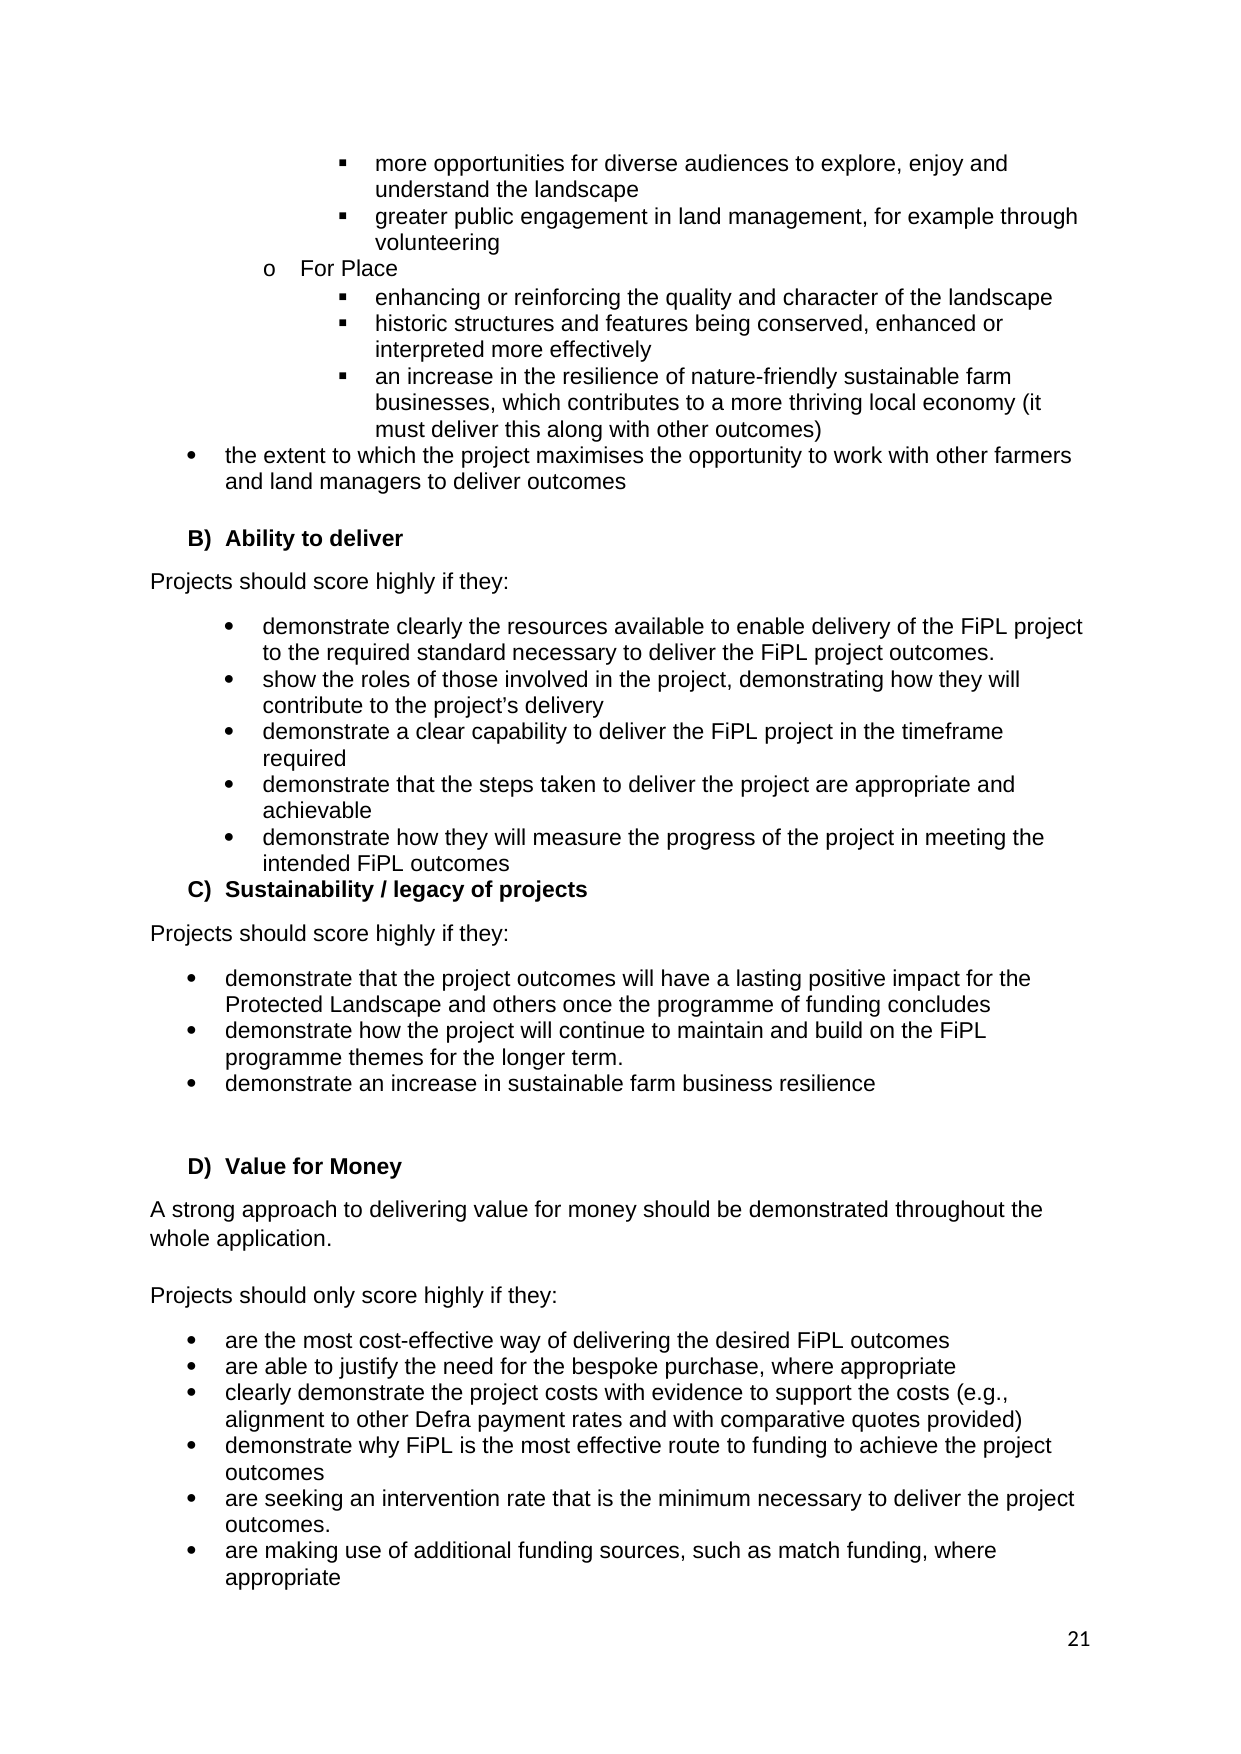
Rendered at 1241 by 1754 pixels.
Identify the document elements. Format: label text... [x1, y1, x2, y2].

list are making use of additional funding sources, such as match funding, where appropriate [187, 1537, 1090, 1590]
list clearly demonstrate the project costs with evidence to support the costs (e.g., alignment to other Defra payment rates and with comparative quotes provided) [187, 1379, 1090, 1432]
list are seeking an intervention rate that is the minimum necessary to deliver the project outcomes. [187, 1485, 1090, 1537]
list are able to justify the need for the bespoke purchase, where appropriate [187, 1353, 1090, 1379]
list the extent to which the project maximises the opportunity to work with other farmers and land managers to deliver outcomes [187, 442, 1090, 494]
text Projects should only score highly if they: [150, 1282, 1090, 1308]
list Value for Money [187, 1153, 1090, 1179]
text A strong approach to delivering value for money should be demonstrated throughout the whole application. [150, 1196, 1090, 1251]
list Ability to deliver [187, 525, 1090, 551]
list demonstrate clearly the resources available to enable delivery of the FiPL project to the required standard necessary to deliver the FiPL project outcomes. [225, 613, 1090, 666]
list more opportunities for diverse audiences to explore, enjoy and understand the landscape [337, 150, 1090, 203]
list greater public engagement in land management, for example through volunteering [337, 203, 1090, 255]
list demonstrate an increase in sustainable farm business resilience [187, 1070, 1090, 1096]
list demonstrate how the project will continue to maintain and build on the FiPL programme themes for the longer term. [187, 1017, 1090, 1070]
list enhancing or reinforcing the quality and character of the landscape [337, 284, 1090, 310]
list show the roles of those involved in the project, demonstrating how they will contribute to the project’s delivery [225, 666, 1090, 718]
list demonstrate that the project outcomes will have a lasting positive impact for the Protected Landscape and others once the programme of funding concludes [187, 964, 1090, 1017]
list Sustainability / legacy of projects [187, 876, 1090, 903]
list demonstrate that the steps taken to deliver the project are appropriate and achievable [225, 771, 1090, 824]
list demonstrate a clear capability to deliver the FiPL project in the timeframe required [225, 718, 1090, 771]
list demonstrate how they will measure the progress of the project in meeting the intended FiPL outcomes [225, 824, 1090, 876]
text Projects should score highly if they: [150, 919, 1090, 946]
text Projects should score highly if they: [150, 568, 1090, 594]
list are the most cost-effective way of delivering the desired FiPL outcomes [187, 1327, 1090, 1353]
list demonstrate why FiPL is the most effective route to funding to achieve the project outcomes [187, 1432, 1090, 1485]
list For Place [262, 255, 1090, 284]
list an increase in the resilience of nature-friendly sustainable farm businesses, which contributes to a more thriving local economy (it must deliver this along with other outcomes) [337, 363, 1090, 442]
list historic structures and features being conserved, enhanced or interpreted more effectively [337, 310, 1090, 363]
